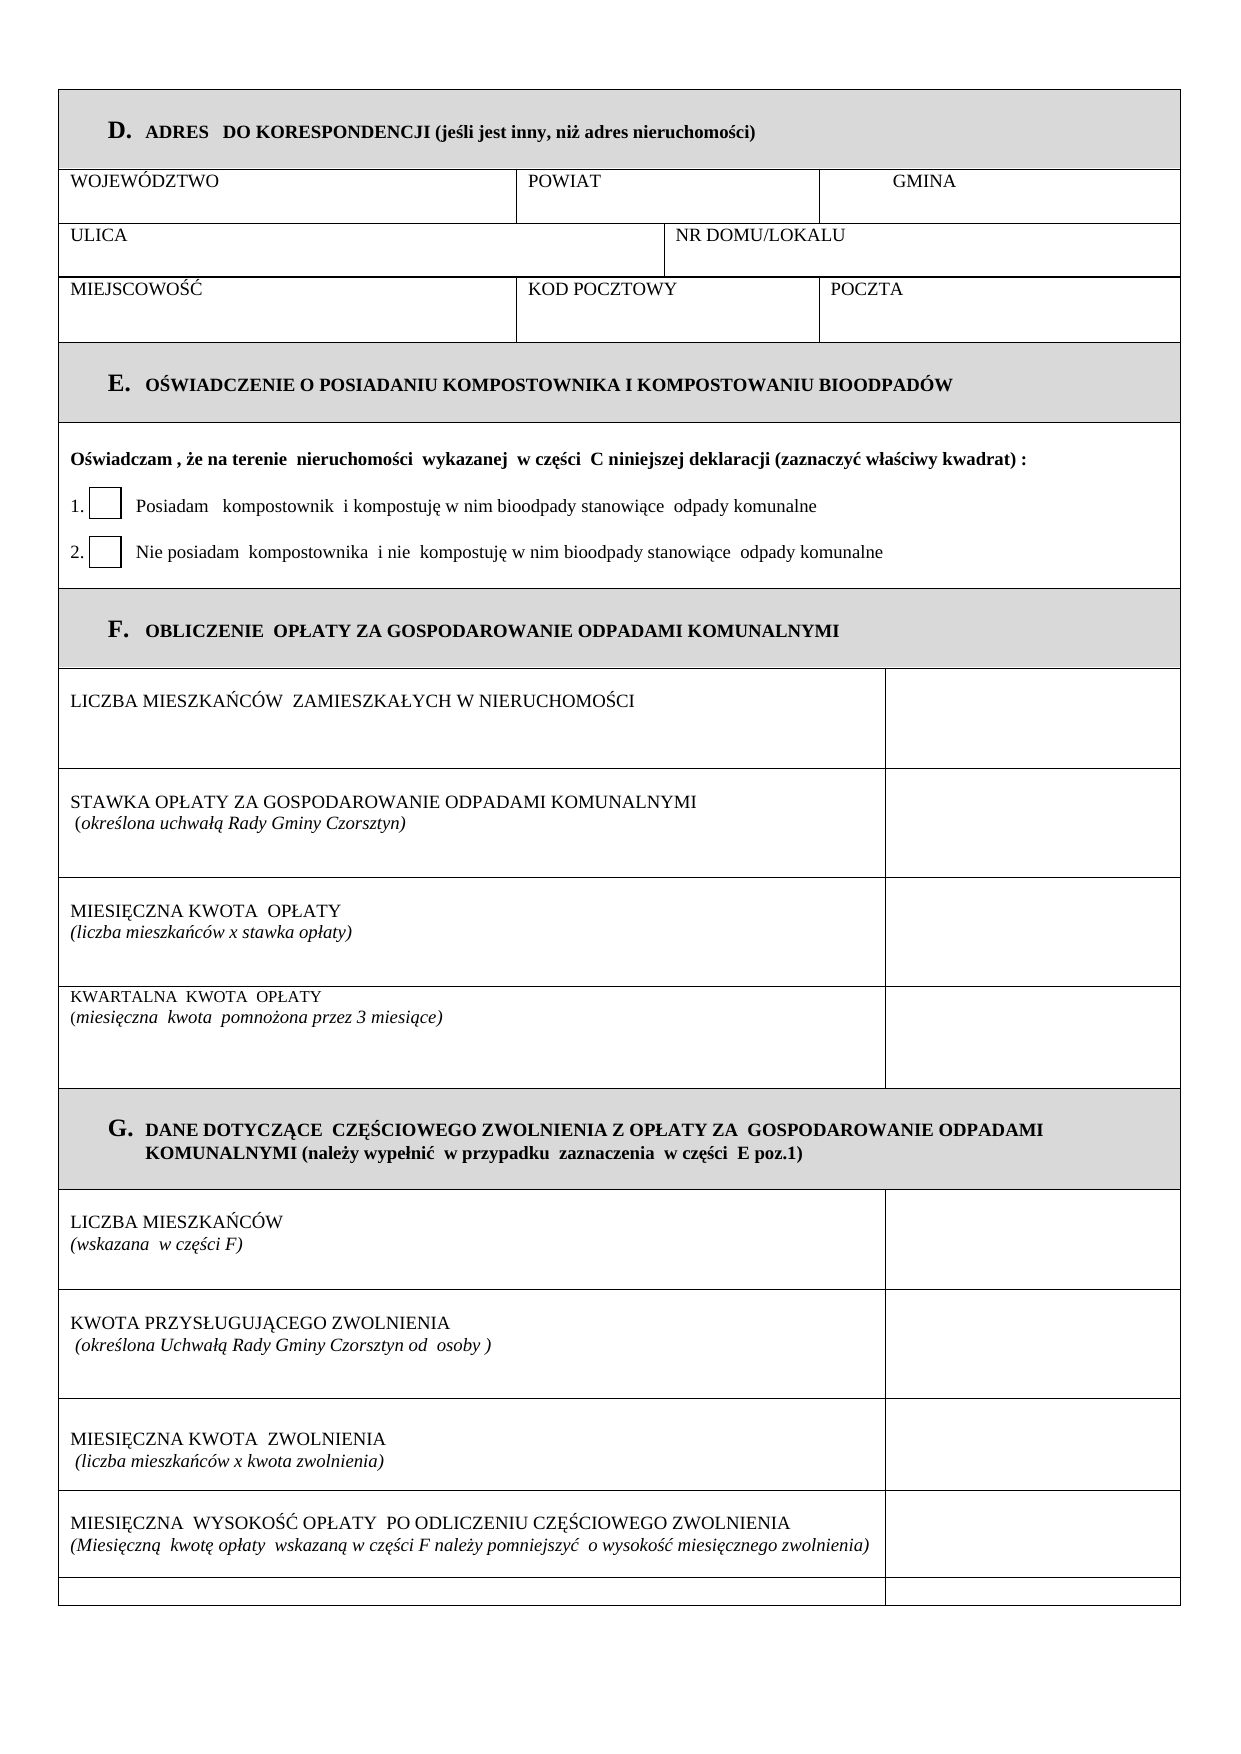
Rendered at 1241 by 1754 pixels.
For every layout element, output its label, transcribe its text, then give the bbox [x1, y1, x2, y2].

table_cell DANE DOTYCZĄCE CZĘŚCIOWEGO ZWOLNIENIA Z OPŁATY ZA GOSPODAROWANIE ODPADAMI KOMUNALNYMI (należy wypełnić w przypadku zaznaczenia w części E poz.1) [59, 1089, 1180, 1189]
table_cell [886, 878, 1180, 986]
table_cell ADRES DO KORESPONDENCJI (jeśli jest inny, niż adres nieruchomości) [59, 90, 1180, 168]
table_cell POCZTA [820, 278, 1180, 342]
table_cell [886, 769, 1180, 877]
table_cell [59, 1578, 885, 1605]
table_cell MIESIĘCZNA WYSOKOŚĆ OPŁATY PO ODLICZENIU CZĘŚCIOWEGO ZWOLNIENIA (Miesięczną kwotę opłaty wskazaną w części F należy pomniejszyć o wysokość miesięcznego zwolnienia) [59, 1491, 885, 1577]
table_cell [886, 1399, 1180, 1489]
table_cell [886, 1578, 1180, 1605]
table_cell NR DOMU/LOKALU [665, 224, 1180, 276]
table_cell WOJEWÓDZTWO [59, 170, 516, 222]
table_cell KWARTALNA KWOTA OPŁATY (miesięczna kwota pomnożona przez 3 miesiące) [59, 987, 885, 1087]
table_cell [886, 1491, 1180, 1577]
table_cell STAWKA OPŁATY ZA GOSPODAROWANIE ODPADAMI KOMUNALNYMI (określona uchwałą Rady Gminy Czorsztyn) [59, 769, 885, 877]
table_cell [886, 669, 1180, 768]
table_cell KWOTA PRZYSŁUGUJĄCEGO ZWOLNIENIA (określona Uchwałą Rady Gminy Czorsztyn od osoby ) [59, 1290, 885, 1398]
table_cell [886, 987, 1180, 1087]
table_cell OŚWIADCZENIE O POSIADANIU KOMPOSTOWNIKA I KOMPOSTOWANIU BIOODPADÓW [59, 343, 1180, 422]
table_cell [886, 1290, 1180, 1398]
table_cell LICZBA MIESZKAŃCÓW (wskazana w części F) [59, 1190, 885, 1289]
table_cell MIESIĘCZNA KWOTA OPŁATY (liczba mieszkańców x stawka opłaty) [59, 878, 885, 986]
table_cell OBLICZENIE OPŁATY ZA GOSPODAROWANIE ODPADAMI KOMUNALNYMI [59, 589, 1180, 667]
table_cell MIEJSCOWOŚĆ [59, 278, 516, 342]
table_cell ULICA [59, 224, 664, 276]
table_cell GMINA [820, 170, 1180, 222]
table_cell MIESIĘCZNA KWOTA ZWOLNIENIA (liczba mieszkańców x kwota zwolnienia) [59, 1399, 885, 1489]
table_cell Oświadczam , że na terenie nieruchomości wykazanej w części C niniejszej deklaracji (zaznaczyć właściwy kwadrat) : 1. Posiadam kompostownik i kompostuję w nim bioodpady stanowiące odpady komunalne 2. Nie posiadam kompostownika i nie kompostuję w nim bioodpady stanowiące odpady komunalne [59, 423, 1180, 588]
table_cell POWIAT [517, 170, 819, 222]
table_cell KOD POCZTOWY [517, 278, 819, 342]
table_cell LICZBA MIESZKAŃCÓW ZAMIESZKAŁYCH W NIERUCHOMOŚCI [59, 669, 885, 768]
table_cell [886, 1190, 1180, 1289]
